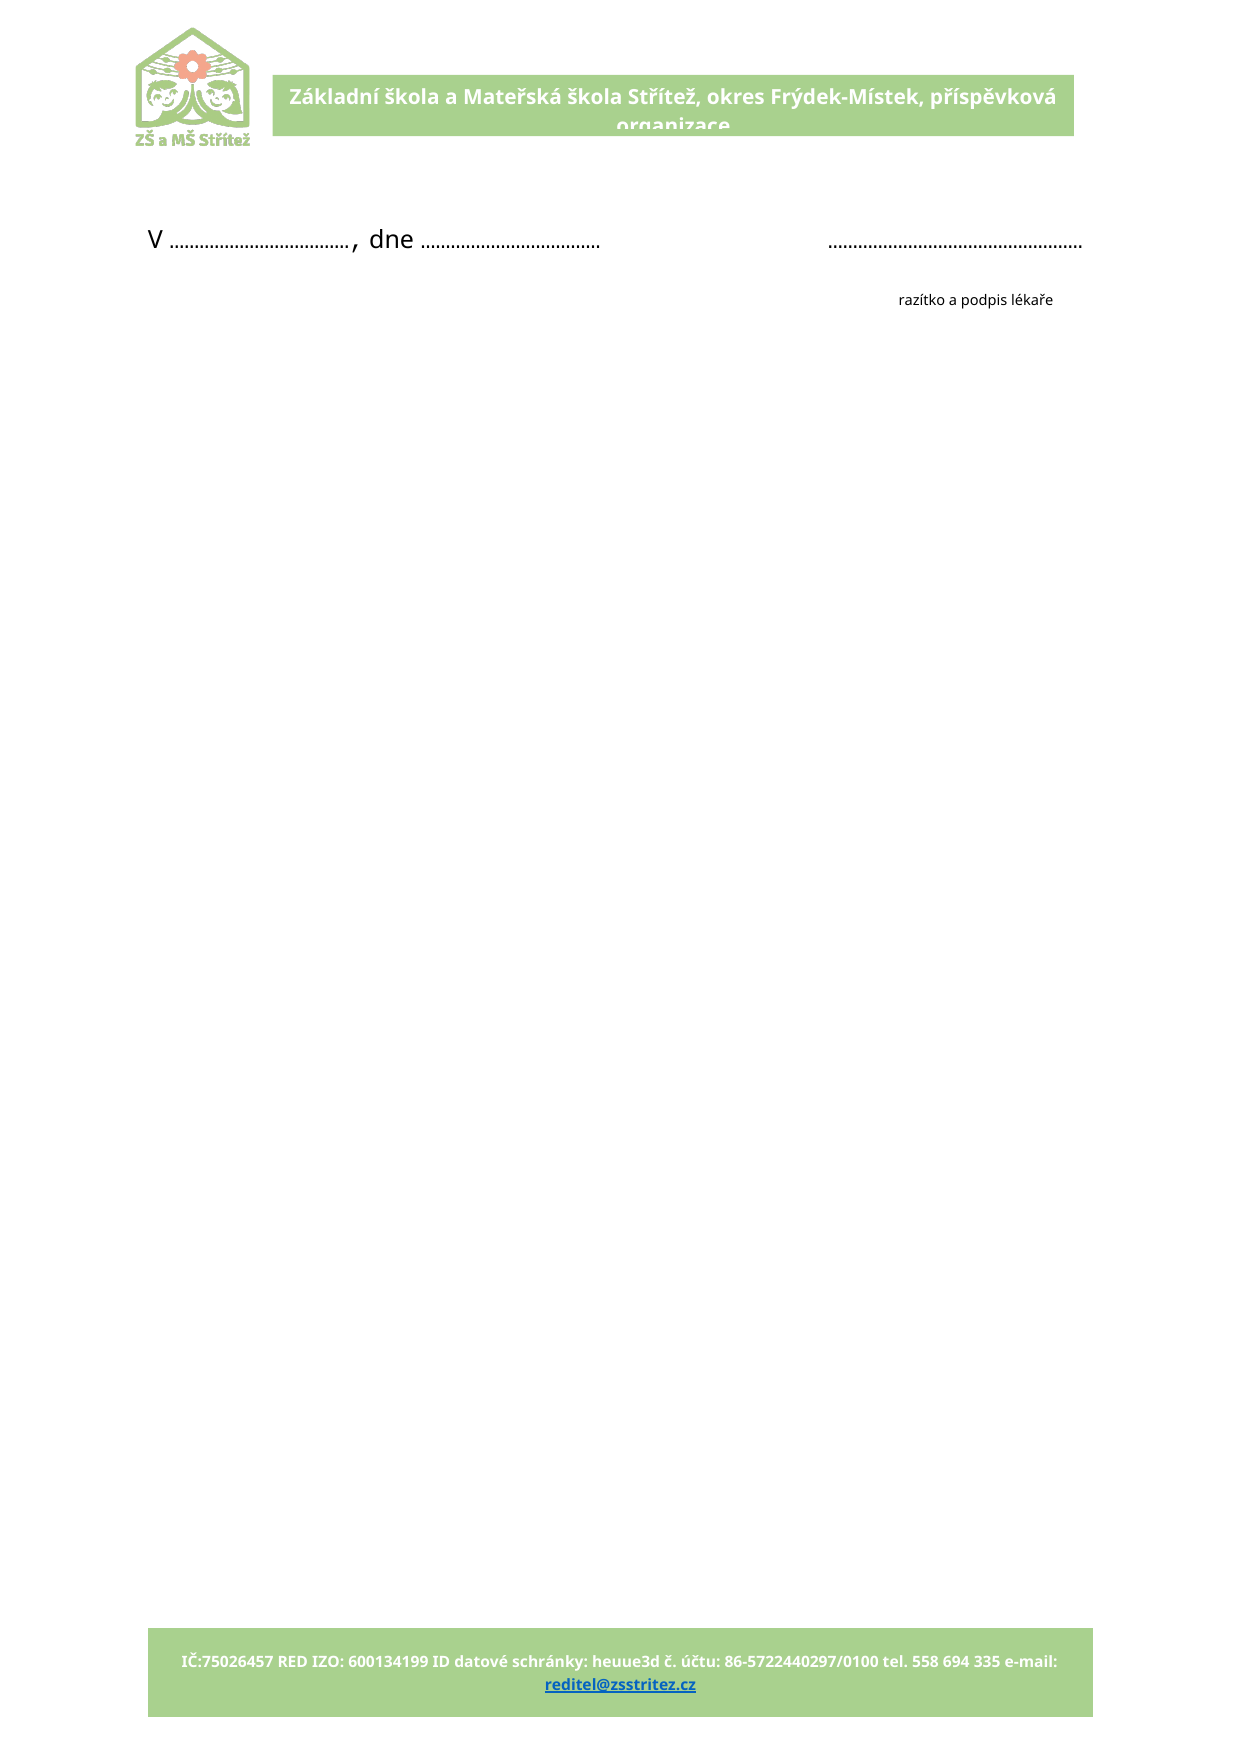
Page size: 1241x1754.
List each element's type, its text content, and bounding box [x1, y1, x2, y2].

text V ………………………………, dne ……………………………… …………………………………………… [148, 222, 1093, 256]
text razítko a podpis lékaře [775, 290, 1093, 310]
picture [128, 21, 258, 153]
